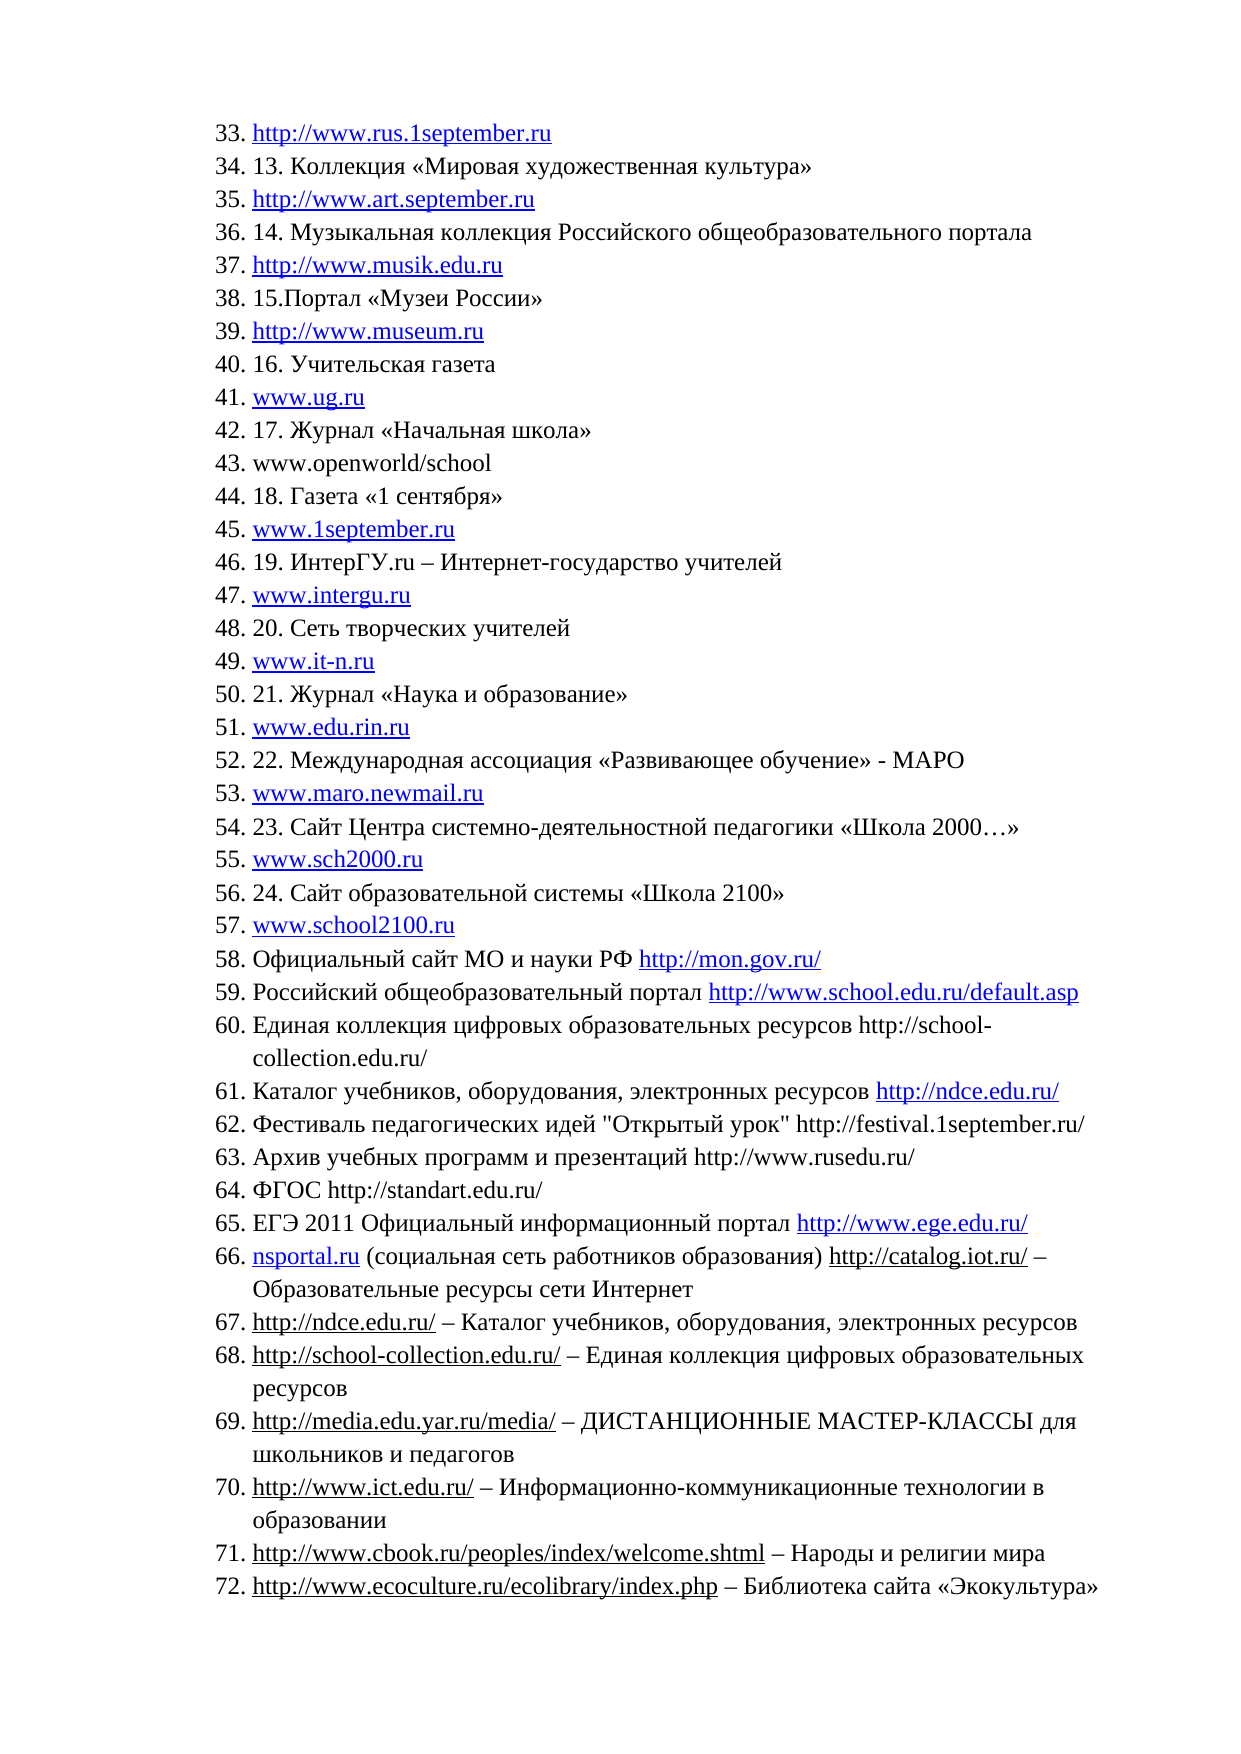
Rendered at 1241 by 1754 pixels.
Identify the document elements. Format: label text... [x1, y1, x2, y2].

list 18. Газета «1 сентября» [215, 481, 1152, 510]
list 19. ИнтерГУ.ru – Интернет-государство учителей [215, 547, 1152, 576]
list http://www.ecoculture.ru/ecolibrary/index.php – Библиотека сайта «Экокультура» [215, 1571, 1152, 1600]
list 21. Журнал «Наука и образование» [215, 679, 1152, 708]
list www.ug.ru [215, 382, 1152, 411]
list http://www.ict.edu.ru/ – Информационно-коммуникационные технологии в образовании [215, 1472, 1152, 1534]
list ФГОС http://standart.edu.ru/ [215, 1175, 1152, 1203]
list http://school-collection.edu.ru/ – Единая коллекция цифровых образовательных ресурсов [215, 1340, 1152, 1402]
list Каталог учебников, оборудования, электронных ресурсов http://ndce.edu.ru/ [215, 1076, 1152, 1104]
list ЕГЭ 2011 Официальный информационный портал http://www.ege.edu.ru/ [215, 1208, 1152, 1237]
list Фестиваль педагогических идей "Открытый урок" http://festival.1september.ru/ [215, 1109, 1152, 1137]
list 17. Журнал «Начальная школа» [215, 415, 1152, 444]
list 15.Портал «Музеи России» [215, 283, 1152, 312]
list www.maro.newmail.ru [215, 778, 1152, 807]
list 20. Сеть творческих учителей [215, 613, 1152, 642]
list 22. Международная ассоциация «Развивающее обучение» - МАРО [215, 746, 1152, 774]
list nsportal.ru (социальная сеть работников образования) http://catalog.iot.ru/ – Образовательные ресурсы сети Интернет [215, 1241, 1152, 1303]
list Официальный сайт МО и науки РФ http://mon.gov.ru/ [215, 944, 1152, 972]
list http://www.cbook.ru/peoples/index/welcome.shtml – Народы и религии мира [215, 1538, 1152, 1567]
list Российский общеобразовательный портал http://www.school.edu.ru/default.asp [215, 977, 1152, 1005]
list http://media.edu.yar.ru/media/ – ДИСТАНЦИОННЫЕ МАСТЕР-КЛАССЫ для школьников и педагогов [215, 1406, 1152, 1468]
list http://www.musik.edu.ru [215, 250, 1152, 279]
list http://ndce.edu.ru/ – Каталог учебников, оборудования, электронных ресурсов [215, 1307, 1152, 1336]
list 23. Сайт Центра системно-деятельностной педагогики «Школа 2000…» [215, 812, 1152, 840]
list 16. Учительская газета [215, 349, 1152, 378]
list www.edu.rin.ru [215, 712, 1152, 741]
list www.sch2000.ru [215, 844, 1152, 873]
list www.it-n.ru [215, 646, 1152, 675]
list www.1september.ru [215, 514, 1152, 543]
list Архив учебных программ и презентаций http://www.rusedu.ru/ [215, 1142, 1152, 1171]
list www.openworld/school [215, 448, 1152, 477]
list 13. Коллекция «Мировая художественная культура» [215, 151, 1152, 180]
list http://www.museum.ru [215, 316, 1152, 345]
list www.school2100.ru [215, 911, 1152, 939]
list http://www.art.september.ru [215, 184, 1152, 213]
list 24. Сайт образовательной системы «Школа 2100» [215, 878, 1152, 906]
list 14. Музыкальная коллекция Российского общеобразовательного портала [215, 217, 1152, 246]
list www.intergu.ru [215, 580, 1152, 609]
list http://www.rus.1september.ru [215, 118, 1152, 147]
list Единая коллекция цифровых образовательных ресурсов http://school-collection.edu.ru/ [215, 1010, 1152, 1071]
